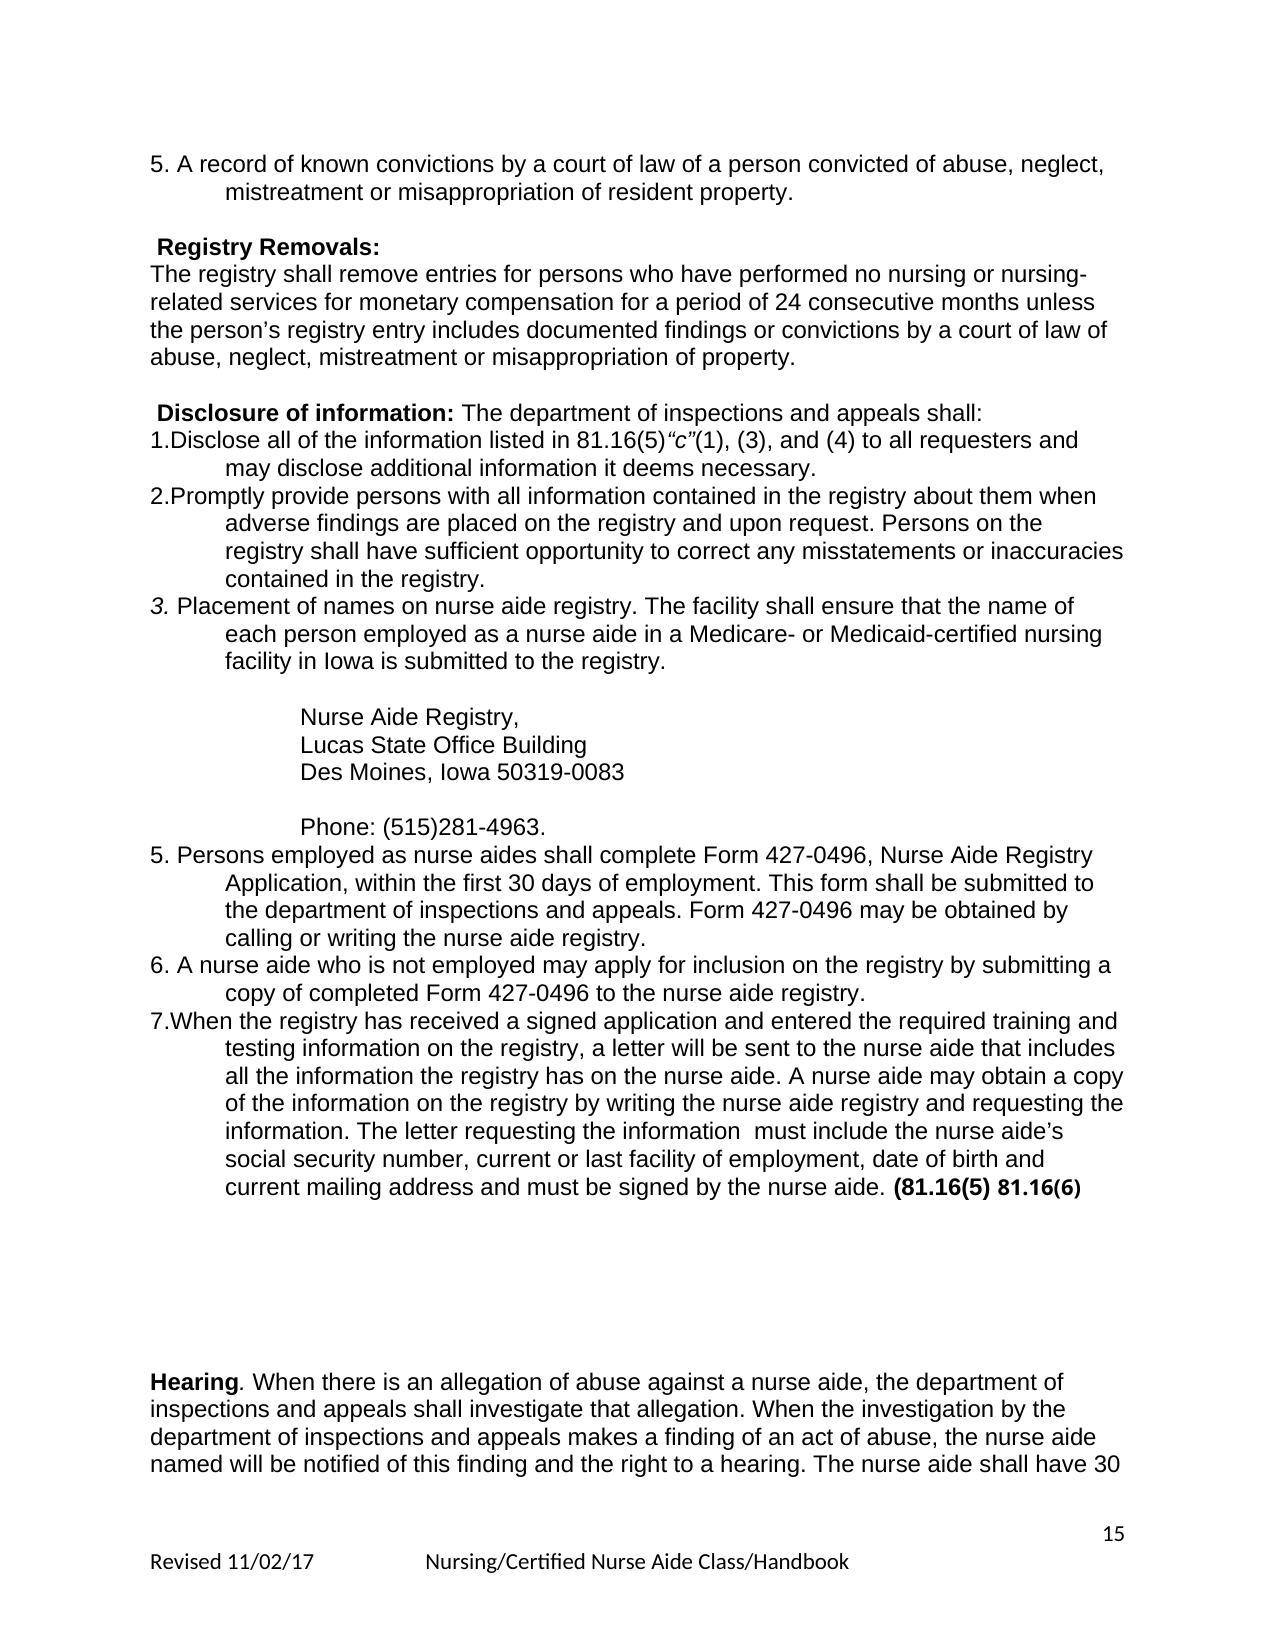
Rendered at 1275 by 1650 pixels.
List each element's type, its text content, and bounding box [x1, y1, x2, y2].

text 1.Disclose all of the information listed in 81.16(5)“c”(1), (3), and (4) to all requesters and may disclose additional information it deems necessary. [150, 426, 1125, 482]
text 6. A nurse aide who is not employed may apply for inclusion on the registry by submitting a copy of completed Form 427-0496 to the nurse aide registry. [150, 951, 1125, 1007]
text Disclosure of information: The department of inspections and appeals shall: [150, 399, 1125, 426]
text The registry shall remove entries for persons who have performed no nursing or nursing-related services for monetary compensation for a period of 24 consecutive months unless the person’s registry entry includes documented findings or convictions by a court of law of abuse, neglect, mistreatment or misappropriation of property. [150, 260, 1125, 371]
text 7.When the registry has received a signed application and entered the required training and testing information on the registry, a letter will be sent to the nurse aide that includes all the information the registry has on the nurse aide. A nurse aide may obtain a copy of the information on the registry by writing the nurse aide registry and requesting the information. The letter requesting the information must include the nurse aide’s social security number, current or last facility of employment, date of birth and current mailing address and must be signed by the nurse aide. (81.16(5) 81.16(6) [150, 1007, 1125, 1202]
text Hearing. When there is an allegation of abuse against a nurse aide, the department of [150, 1368, 1125, 1395]
text 2.Promptly provide persons with all information contained in the registry about them when adverse findings are placed on the registry and upon request. Persons on the registry shall have sufficient opportunity to correct any misstatements or inaccuracies contained in the registry. [150, 482, 1125, 592]
text Lucas State Office Building [150, 731, 1125, 758]
text Phone: (515)281-4963. [225, 813, 1125, 841]
text 3. Placement of names on nurse aide registry. The facility shall ensure that the name of each person employed as a nurse aide in a Medicare- or Medicaid-certified nursing facility in Iowa is submitted to the registry. [150, 592, 1125, 675]
text 5. Persons employed as nurse aides shall complete Form 427-0496, Nurse Aide Registry [150, 841, 1125, 868]
text Registry Removals: [150, 233, 1125, 260]
text 5. A record of known convictions by a court of law of a person convicted of abuse, neglect, [150, 150, 1125, 178]
text Des Moines, Iowa 50319-0083 [225, 758, 1125, 786]
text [150, 1395, 1125, 1478]
text mistreatment or misappropriation of resident property. [150, 178, 1125, 205]
text Nurse Aide Registry, [225, 703, 1125, 731]
text Application, within the first 30 days of employment. This form shall be submitted to the department of inspections and appeals. Form 427-0496 may be obtained by calling or writing the nurse aide registry. [225, 868, 1125, 951]
